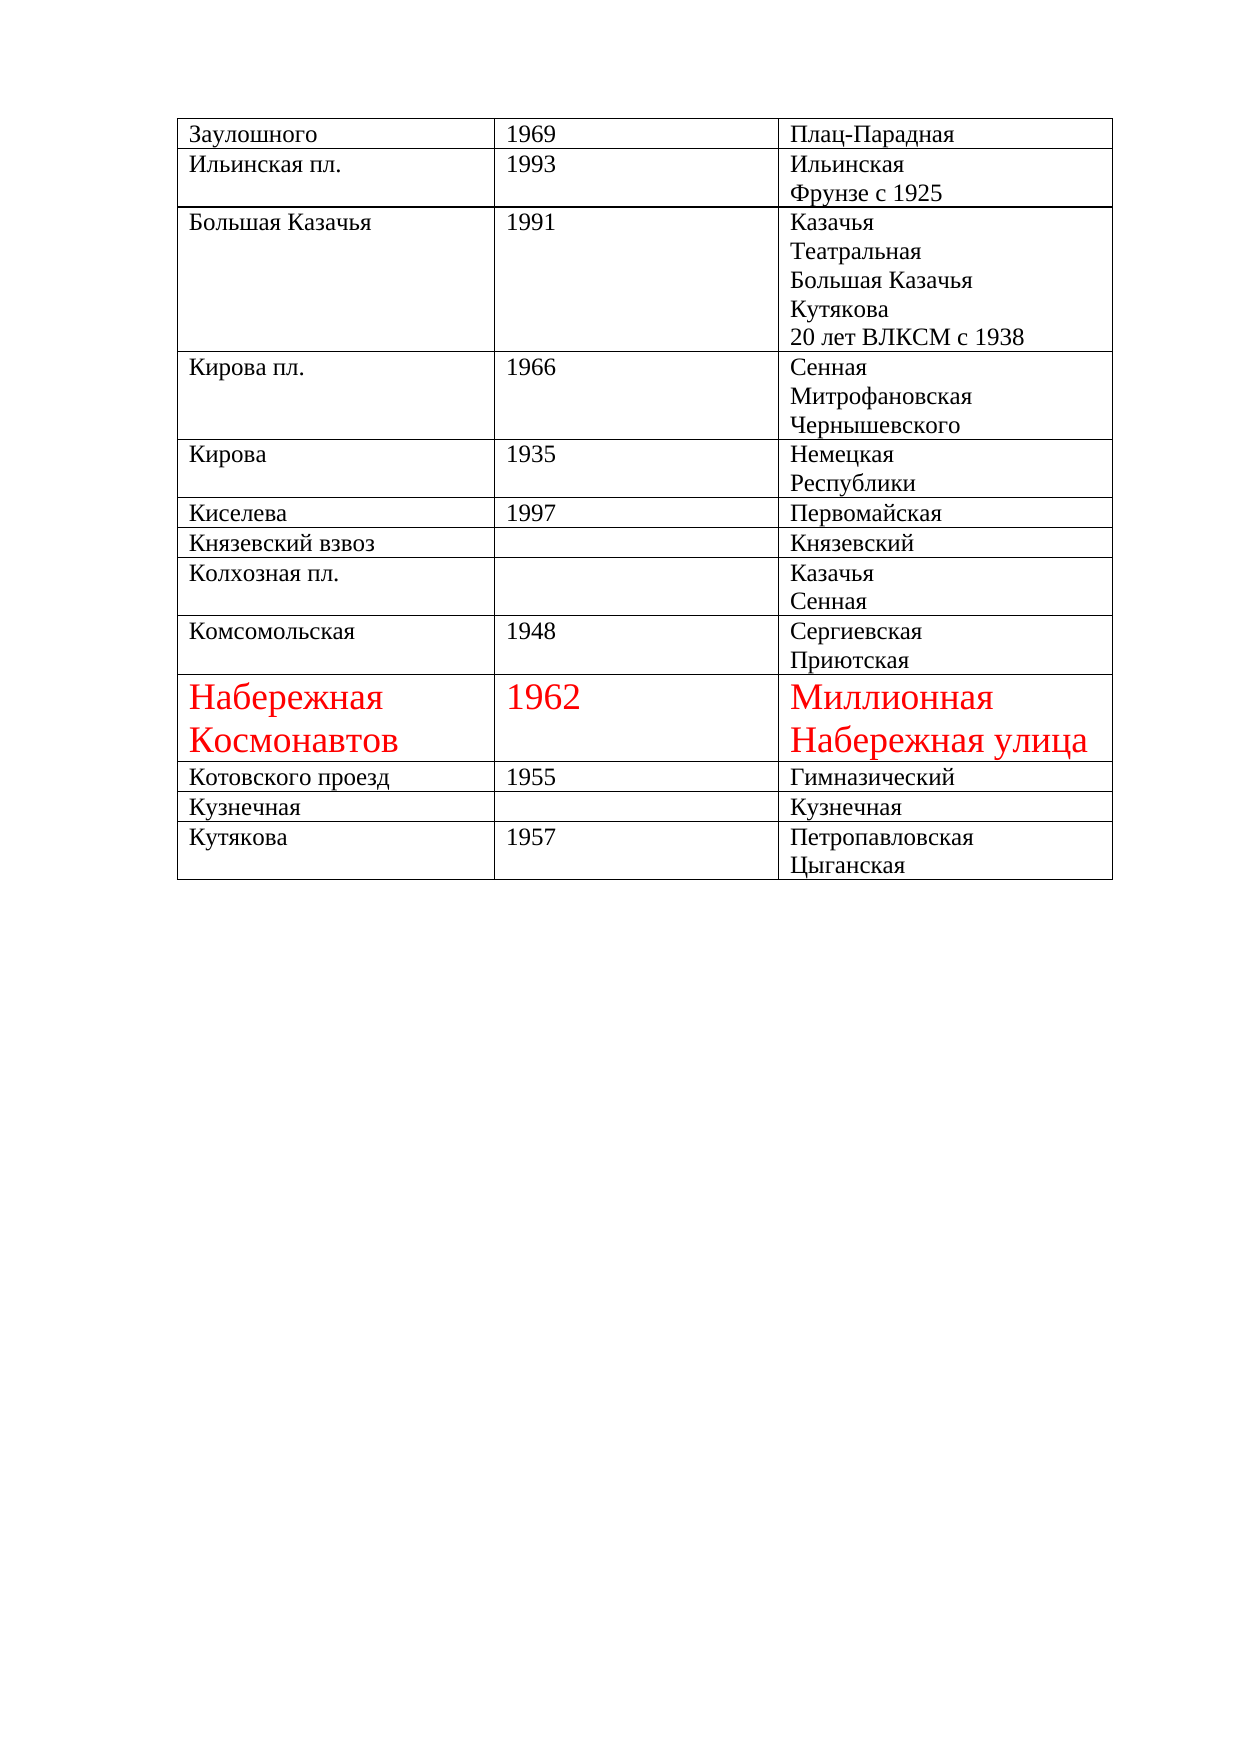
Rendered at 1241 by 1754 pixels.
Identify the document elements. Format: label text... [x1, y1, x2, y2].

table_cell Ильинская пл. [178, 149, 494, 206]
table_cell Сенная Митрофановская Чернышевского [779, 352, 1112, 438]
table_cell 1966 [495, 352, 778, 438]
table_cell Большая Казачья [178, 208, 494, 351]
table_cell Немецкая Республики [779, 440, 1112, 497]
table_cell 1997 [495, 498, 778, 527]
table_cell Ильинская Фрунзе с 1925 [779, 149, 1112, 206]
table_cell 1948 [495, 616, 778, 674]
table_cell Заулошного [178, 119, 494, 148]
table_cell Котовского проезд [178, 762, 494, 791]
table_cell [495, 792, 778, 821]
table_cell Миллионная Набережная улица [779, 675, 1112, 761]
table_cell Казачья Сенная [779, 558, 1112, 615]
table_cell Петропавловская Цыганская [779, 822, 1112, 879]
table_cell 1993 [495, 149, 778, 206]
table_cell Плац-Парадная [779, 119, 1112, 148]
table_cell 1955 [495, 762, 778, 791]
table_cell 1991 [495, 208, 778, 351]
table_cell Кирова пл. [178, 352, 494, 438]
table_cell 1935 [495, 440, 778, 497]
table_cell 1962 [495, 675, 778, 761]
table_cell Первомайская [779, 498, 1112, 527]
table_cell 1957 [495, 822, 778, 879]
table_cell Сергиевская Приютская [779, 616, 1112, 674]
table_cell Князевский [779, 528, 1112, 557]
table_cell Набережная Космонавтов [178, 675, 494, 761]
table_cell Казачья Театральная Большая Казачья Кутякова 20 лет ВЛКСМ с 1938 [779, 208, 1112, 351]
table_cell 1969 [495, 119, 778, 148]
table_cell Колхозная пл. [178, 558, 494, 615]
table_cell Князевский взвоз [178, 528, 494, 557]
table_cell [495, 558, 778, 615]
table_cell Кирова [178, 440, 494, 497]
table_cell [495, 528, 778, 557]
table_cell Комсомольская [178, 616, 494, 674]
table_cell Кузнечная [779, 792, 1112, 821]
table_cell Кузнечная [178, 792, 494, 821]
table_cell Кутякова [178, 822, 494, 879]
table_cell Гимназический [779, 762, 1112, 791]
table_cell Киселева [178, 498, 494, 527]
